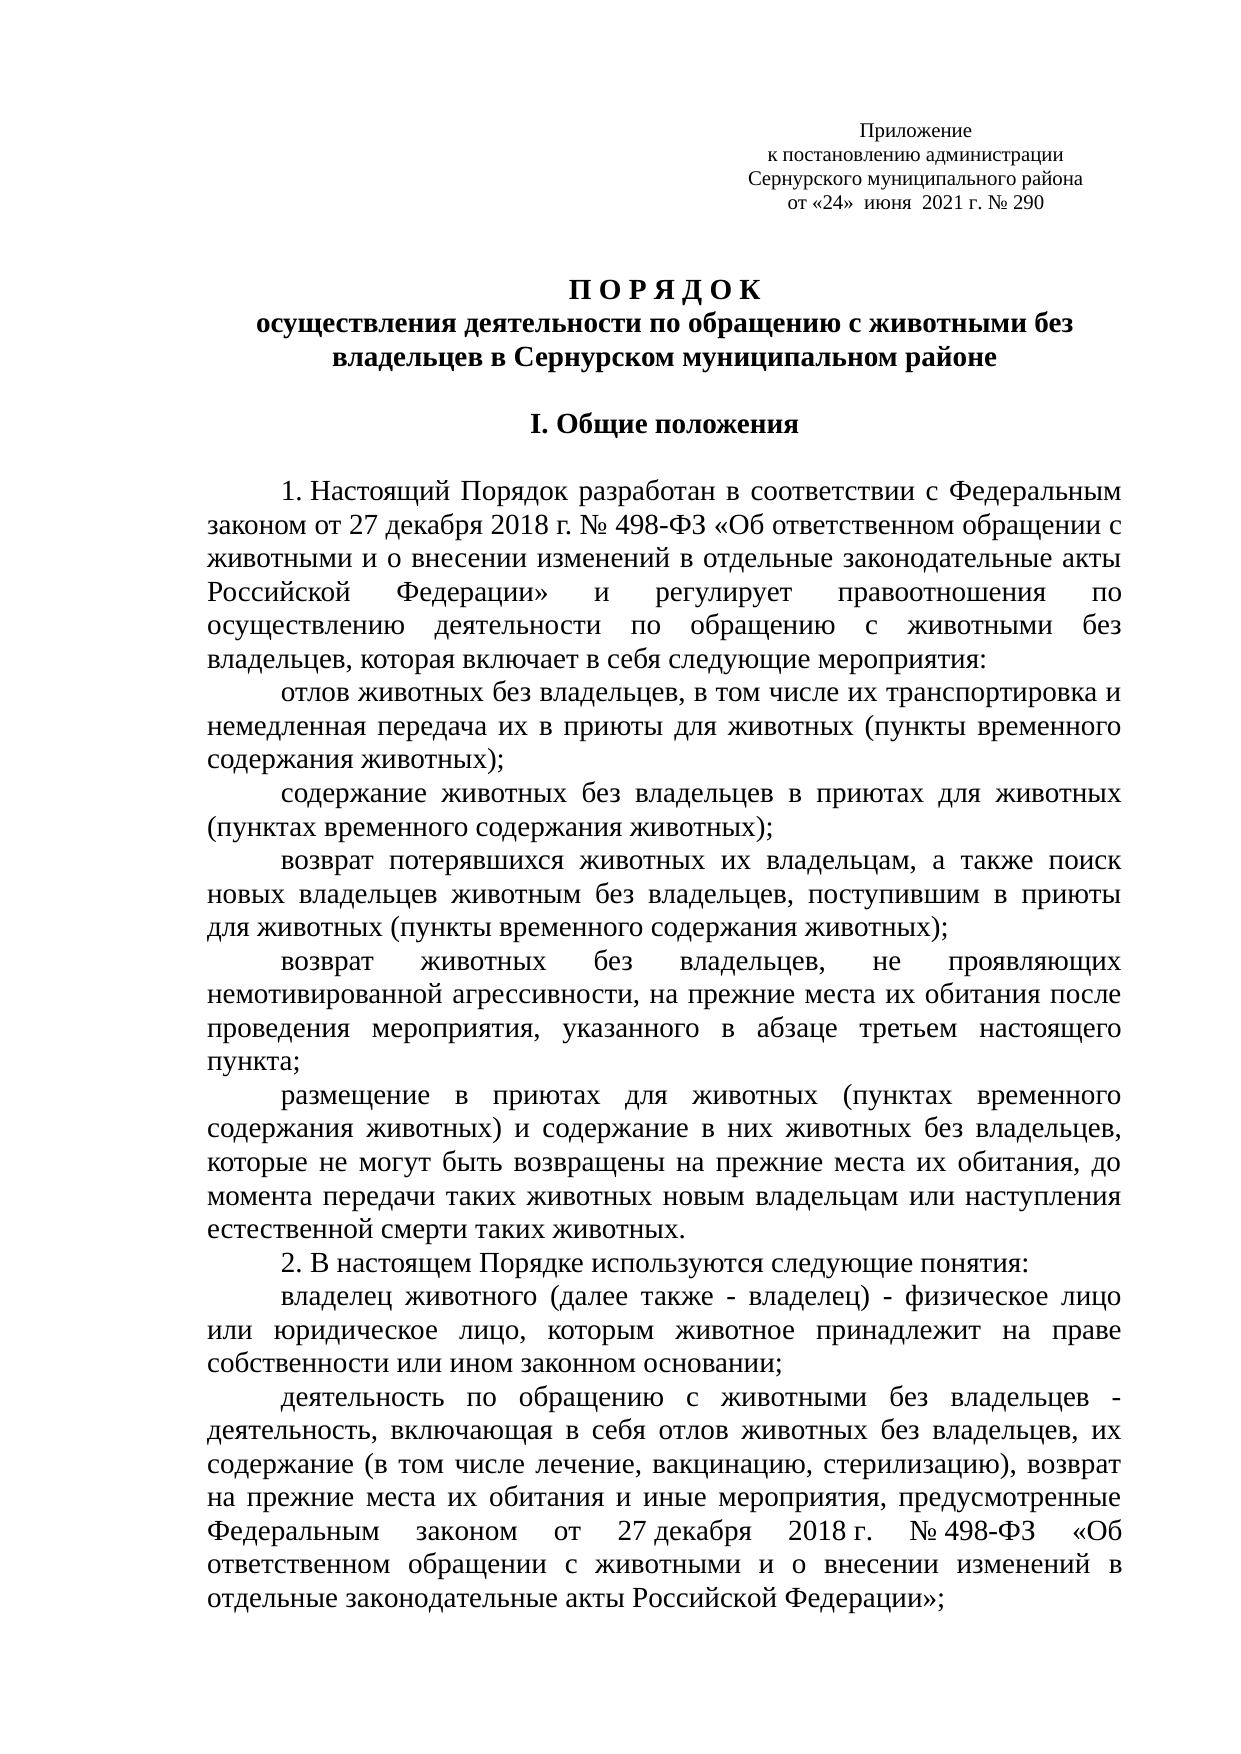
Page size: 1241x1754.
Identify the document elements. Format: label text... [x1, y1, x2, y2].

text к постановлению администрации [709, 142, 1122, 166]
text возврат потерявшихся животных их владельцам, а также поиск новых владельцев животным без владельцев, поступившим в приюты для животных (пункты временного содержания животных); [207, 842, 1122, 943]
text Приложение [709, 118, 1122, 142]
text отлов животных без владельцев, в том числе их транспортировка и немедленная передача их в приюты для животных (пункты временного содержания животных); [207, 674, 1122, 775]
text возврат животных без владельцев, не проявляющих немотивированной агрессивности, на прежние места их обитания после проведения мероприятия, указанного в абзаце третьем настоящего пункта; [207, 943, 1122, 1077]
text деятельность по обращению с животными без владельцев - деятельность, включающая в себя отлов животных без владельцев, их содержание (в том числе лечение, вакцинацию, стерилизацию), возврат на прежние места их обитания и иные мероприятия, предусмотренные Федеральным законом от 27 декабря 2018 г. № 498-ФЗ «Об ответственном обращении с животными и о внесении изменений в отдельные законодательные акты Российской Федерации»; [207, 1379, 1122, 1614]
text 1. Настоящий Порядок разработан в соответствии с Федеральным законом от 27 декабря 2018 г. № 498-ФЗ «Об ответственном обращении с животными и о внесении изменений в отдельные законодательные акты Российской Федерации» и регулирует правоотношения по осуществлению деятельности по обращению с животными без владельцев, которая включает в себя следующие мероприятия: [207, 473, 1122, 674]
text от «24» июня 2021 г. № 290 [709, 190, 1122, 214]
text 2. В настоящем Порядке используются следующие понятия: [207, 1245, 1122, 1278]
text содержание животных без владельцев в приютах для животных (пунктах временного содержания животных); [207, 775, 1122, 842]
text осуществления деятельности по обращению с животными без владельцев в Сернурском муниципальном районе [207, 306, 1122, 373]
text П О Р Я Д О К [207, 272, 1122, 306]
text I. Общие положения [207, 406, 1122, 440]
text владелец животного (далее также - владелец) - физическое лицо или юридическое лицо, которым животное принадлежит на праве собственности или ином законном основании; [207, 1278, 1122, 1379]
text Сернурского муниципального района [709, 166, 1122, 190]
text размещение в приютах для животных (пунктах временного содержания животных) и содержание в них животных без владельцев, которые не могут быть возвращены на прежние места их обитания, до момента передачи таких животных новым владельцам или наступления естественной смерти таких животных. [207, 1077, 1122, 1245]
